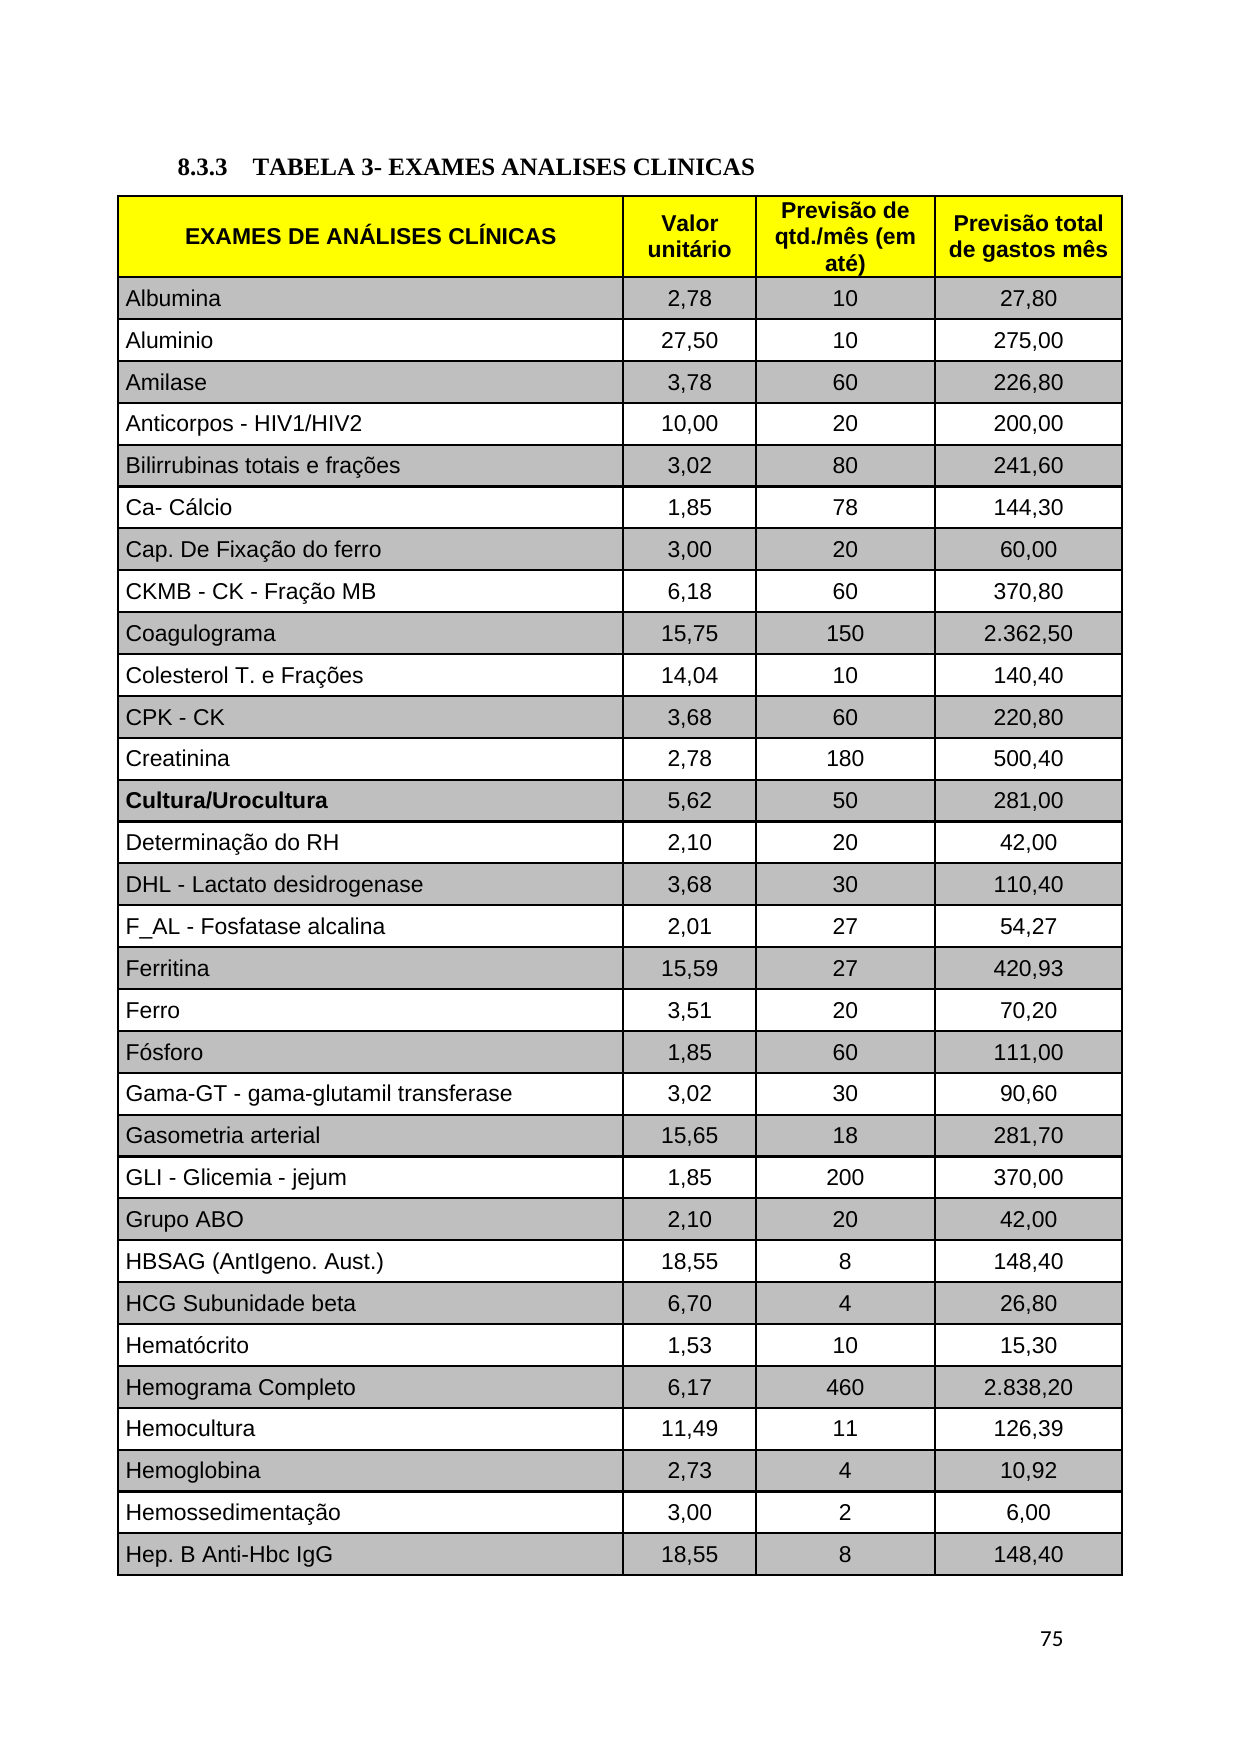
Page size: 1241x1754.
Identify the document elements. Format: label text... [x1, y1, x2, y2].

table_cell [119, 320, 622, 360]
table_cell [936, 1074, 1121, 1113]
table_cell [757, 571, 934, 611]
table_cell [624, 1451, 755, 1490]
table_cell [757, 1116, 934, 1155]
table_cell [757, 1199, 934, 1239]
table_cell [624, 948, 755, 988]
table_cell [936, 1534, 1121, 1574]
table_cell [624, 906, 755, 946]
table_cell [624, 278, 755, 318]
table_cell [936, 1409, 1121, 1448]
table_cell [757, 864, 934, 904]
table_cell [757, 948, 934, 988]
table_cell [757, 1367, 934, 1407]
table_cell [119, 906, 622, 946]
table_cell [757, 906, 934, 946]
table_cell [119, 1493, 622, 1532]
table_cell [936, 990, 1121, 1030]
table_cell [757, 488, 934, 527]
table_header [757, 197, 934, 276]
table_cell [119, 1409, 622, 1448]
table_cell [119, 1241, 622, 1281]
subtitle TABELA 3- EXAMES ANALISES CLINICAS [177, 152, 1063, 181]
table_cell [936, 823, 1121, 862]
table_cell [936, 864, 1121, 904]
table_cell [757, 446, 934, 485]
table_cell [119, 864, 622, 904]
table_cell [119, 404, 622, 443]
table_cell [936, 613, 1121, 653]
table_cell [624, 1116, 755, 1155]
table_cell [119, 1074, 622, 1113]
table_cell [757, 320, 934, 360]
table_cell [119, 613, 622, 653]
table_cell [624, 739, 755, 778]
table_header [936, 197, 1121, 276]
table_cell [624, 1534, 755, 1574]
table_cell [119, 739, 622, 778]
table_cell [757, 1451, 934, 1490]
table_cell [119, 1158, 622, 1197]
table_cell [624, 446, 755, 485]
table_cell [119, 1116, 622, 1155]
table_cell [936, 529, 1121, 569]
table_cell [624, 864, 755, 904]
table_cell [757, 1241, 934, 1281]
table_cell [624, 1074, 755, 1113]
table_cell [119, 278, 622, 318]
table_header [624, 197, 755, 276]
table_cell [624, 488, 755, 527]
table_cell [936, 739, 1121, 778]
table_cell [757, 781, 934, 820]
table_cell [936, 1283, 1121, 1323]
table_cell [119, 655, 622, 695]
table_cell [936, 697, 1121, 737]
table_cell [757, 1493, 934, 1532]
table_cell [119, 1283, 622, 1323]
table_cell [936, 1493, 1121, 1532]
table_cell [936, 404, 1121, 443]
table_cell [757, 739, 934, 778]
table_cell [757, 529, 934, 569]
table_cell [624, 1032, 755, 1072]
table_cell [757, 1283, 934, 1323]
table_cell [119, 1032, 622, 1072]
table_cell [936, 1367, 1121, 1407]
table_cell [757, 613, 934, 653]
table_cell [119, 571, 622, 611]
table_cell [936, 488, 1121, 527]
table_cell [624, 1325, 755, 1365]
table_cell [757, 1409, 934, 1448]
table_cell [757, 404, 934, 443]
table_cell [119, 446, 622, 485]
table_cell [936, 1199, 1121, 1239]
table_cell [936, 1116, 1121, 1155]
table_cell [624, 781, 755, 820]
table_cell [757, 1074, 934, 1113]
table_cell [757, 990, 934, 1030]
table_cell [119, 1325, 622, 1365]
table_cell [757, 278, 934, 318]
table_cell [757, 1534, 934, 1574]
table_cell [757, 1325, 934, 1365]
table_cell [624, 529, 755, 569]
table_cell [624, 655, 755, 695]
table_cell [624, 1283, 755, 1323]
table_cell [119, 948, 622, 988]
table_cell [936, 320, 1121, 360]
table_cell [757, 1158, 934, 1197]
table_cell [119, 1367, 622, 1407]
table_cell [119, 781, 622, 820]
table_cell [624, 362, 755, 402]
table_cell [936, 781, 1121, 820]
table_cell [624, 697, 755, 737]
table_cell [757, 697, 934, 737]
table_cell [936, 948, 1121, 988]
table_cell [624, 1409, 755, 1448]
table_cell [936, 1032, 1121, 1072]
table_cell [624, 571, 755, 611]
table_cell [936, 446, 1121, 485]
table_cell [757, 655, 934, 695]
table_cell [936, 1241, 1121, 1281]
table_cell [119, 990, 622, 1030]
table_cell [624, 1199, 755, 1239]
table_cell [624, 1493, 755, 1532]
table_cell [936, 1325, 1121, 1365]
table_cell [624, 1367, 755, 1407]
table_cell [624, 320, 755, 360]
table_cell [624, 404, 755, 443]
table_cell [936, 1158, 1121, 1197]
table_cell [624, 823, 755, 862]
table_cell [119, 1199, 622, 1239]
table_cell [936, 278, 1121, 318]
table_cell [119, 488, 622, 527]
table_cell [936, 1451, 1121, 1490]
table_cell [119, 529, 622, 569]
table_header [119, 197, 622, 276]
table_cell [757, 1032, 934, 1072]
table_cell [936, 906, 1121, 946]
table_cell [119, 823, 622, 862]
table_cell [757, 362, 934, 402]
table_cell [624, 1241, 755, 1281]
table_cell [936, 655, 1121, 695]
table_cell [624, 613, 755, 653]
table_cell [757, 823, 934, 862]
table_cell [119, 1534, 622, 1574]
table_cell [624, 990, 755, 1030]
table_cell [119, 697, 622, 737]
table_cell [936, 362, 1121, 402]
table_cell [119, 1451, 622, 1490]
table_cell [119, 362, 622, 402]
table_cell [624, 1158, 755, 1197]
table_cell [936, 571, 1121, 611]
